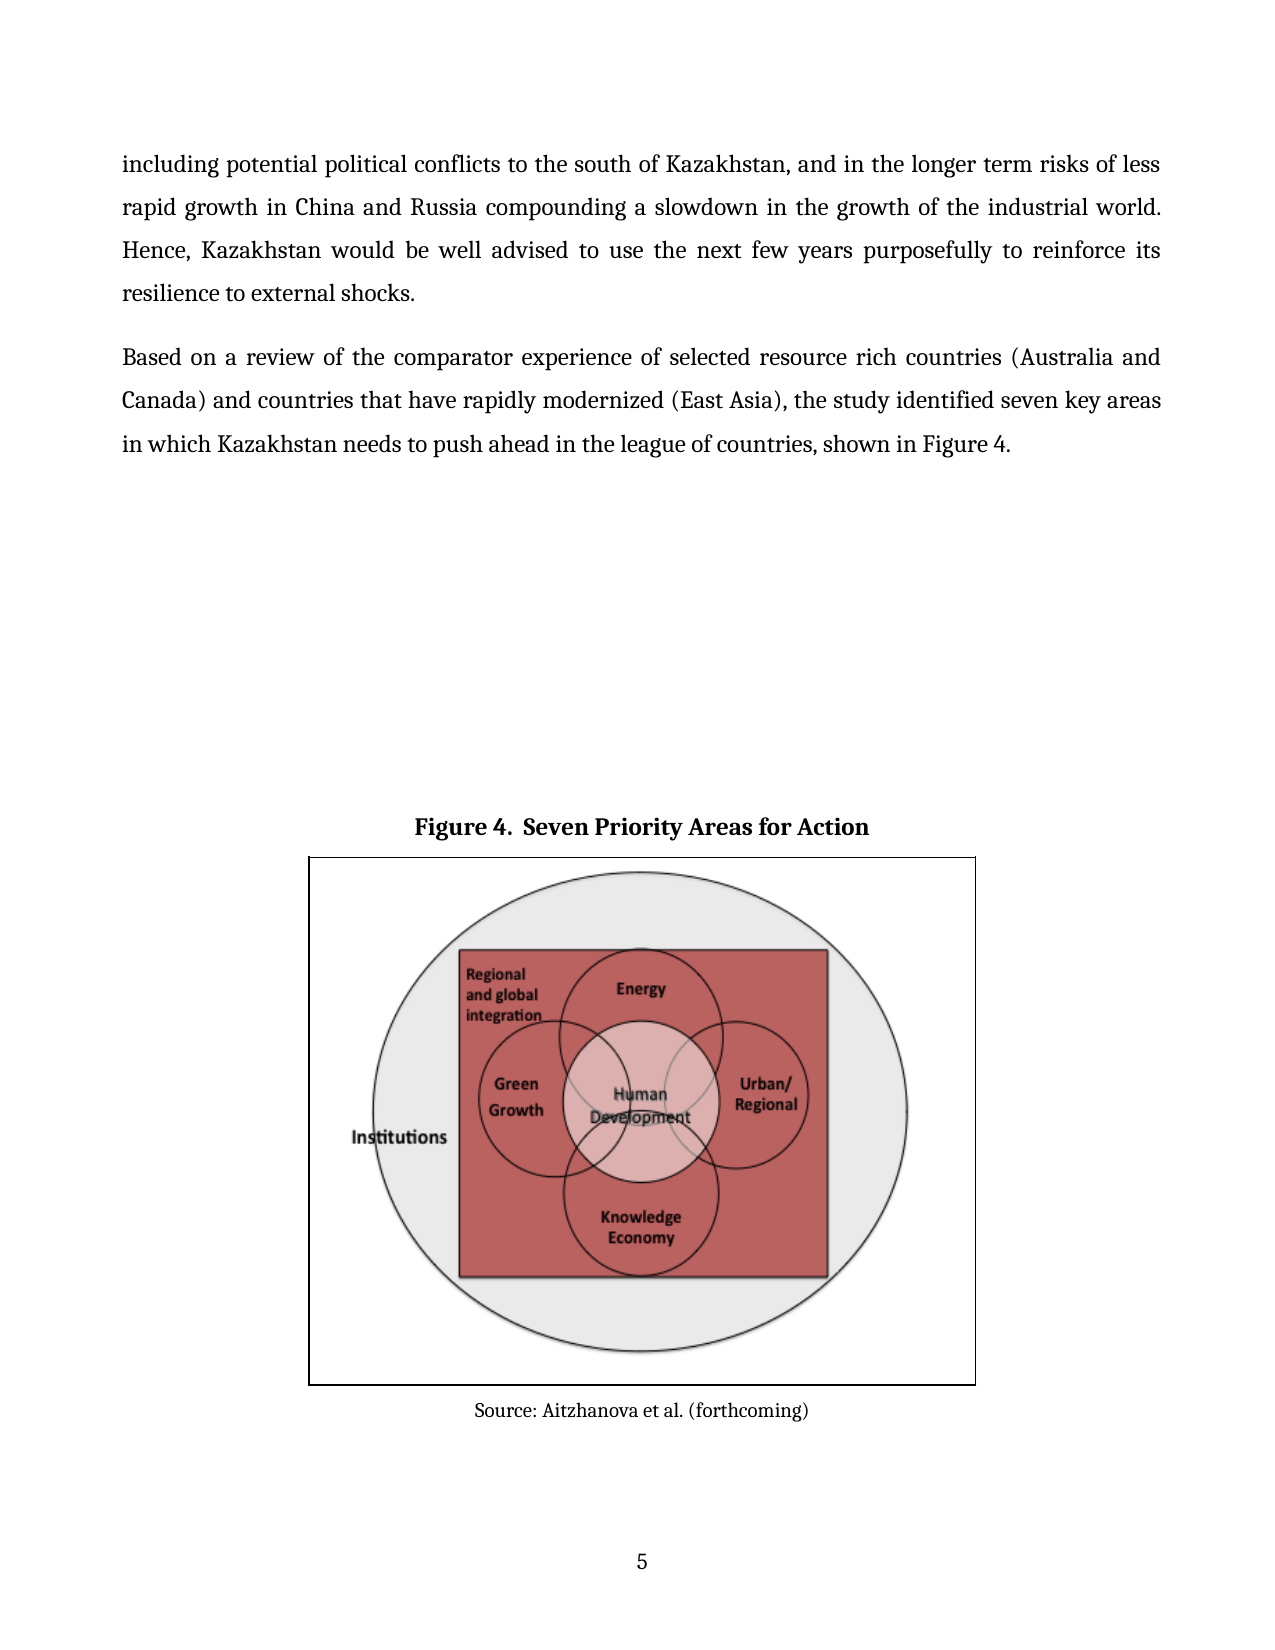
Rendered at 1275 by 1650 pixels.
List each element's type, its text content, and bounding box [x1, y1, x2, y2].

picture [310, 858, 975, 1384]
text Source: Aitzhanova et al. (forthcoming) [122, 1399, 1162, 1423]
text Figure 4. Seven Priority Areas for Action [122, 813, 1162, 842]
text Based on a review of the comparator experience of selected resource rich countries (Australia and Canada) and countries that have rapidly modernized (East Asia), the study identified seven key areas in which Kazakhstan needs to push ahead in the league of countries, shown in Figure 4. [122, 343, 1162, 458]
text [122, 150, 1162, 308]
